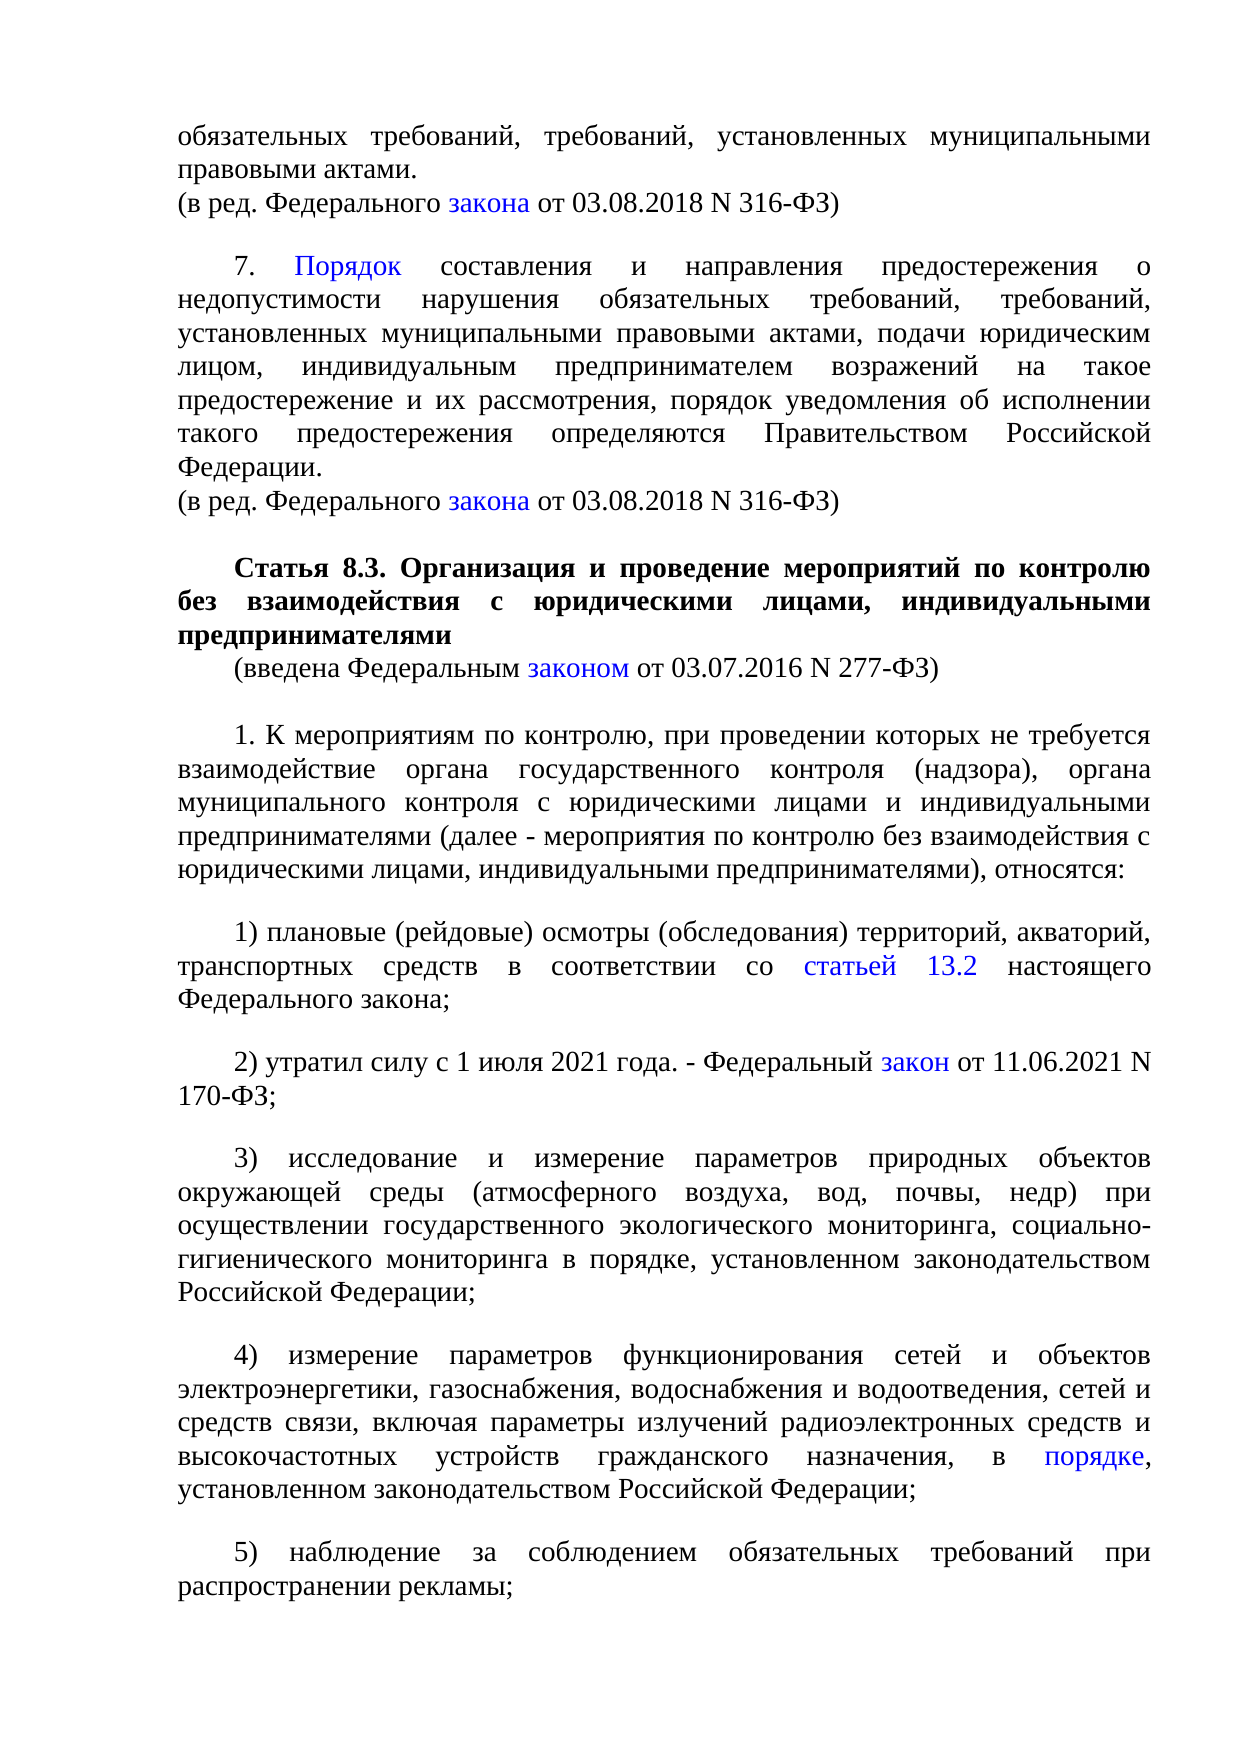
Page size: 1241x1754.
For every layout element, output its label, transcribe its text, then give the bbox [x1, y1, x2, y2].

text 1. К мероприятиям по контролю, при проведении которых не требуется взаимодействие органа государственного контроля (надзора), органа муниципального контроля с юридическими лицами и индивидуальными предпринимателями (далее - мероприятия по контролю без взаимодействия с юридическими лицами, индивидуальными предпринимателями), относятся: [177, 717, 1152, 885]
text 2) утратил силу с 1 июля 2021 года. - Федеральный закон от 11.06.2021 N 170-ФЗ; [177, 1044, 1152, 1111]
text (в ред. Федерального закона от 03.08.2018 N 316-ФЗ) [177, 185, 1152, 219]
title Статья 8.3. Организация и проведение мероприятий по контролю без взаимодействия с юридическими лицами, индивидуальными предпринимателями [177, 550, 1152, 650]
text 4) измерение параметров функционирования сетей и объектов электроэнергетики, газоснабжения, водоснабжения и водоотведения, сетей и средств связи, включая параметры излучений радиоэлектронных средств и высокочастотных устройств гражданского назначения, в порядке, установленном законодательством Российской Федерации; [177, 1337, 1152, 1505]
text (в ред. Федерального закона от 03.08.2018 N 316-ФЗ) [177, 483, 1152, 516]
text 7. Порядок составления и направления предостережения о недопустимости нарушения обязательных требований, требований, установленных муниципальными правовыми актами, подачи юридическим лицом, индивидуальным предпринимателем возражений на такое предостережение и их рассмотрения, порядок уведомления об исполнении такого предостережения определяются Правительством Российской Федерации. [177, 248, 1152, 483]
text (введена Федеральным законом от 03.07.2016 N 277-ФЗ) [177, 650, 1152, 684]
text 5) наблюдение за соблюдением обязательных требований при распространении рекламы; [177, 1534, 1152, 1601]
text 3) исследование и измерение параметров природных объектов окружающей среды (атмосферного воздуха, вод, почвы, недр) при осуществлении государственного экологического мониторинга, социально-гигиенического мониторинга в порядке, установленном законодательством Российской Федерации; [177, 1140, 1152, 1308]
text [177, 118, 1152, 185]
text 1) плановые (рейдовые) осмотры (обследования) территорий, акваторий, транспортных средств в соответствии со статьей 13.2 настоящего Федерального закона; [177, 914, 1152, 1015]
